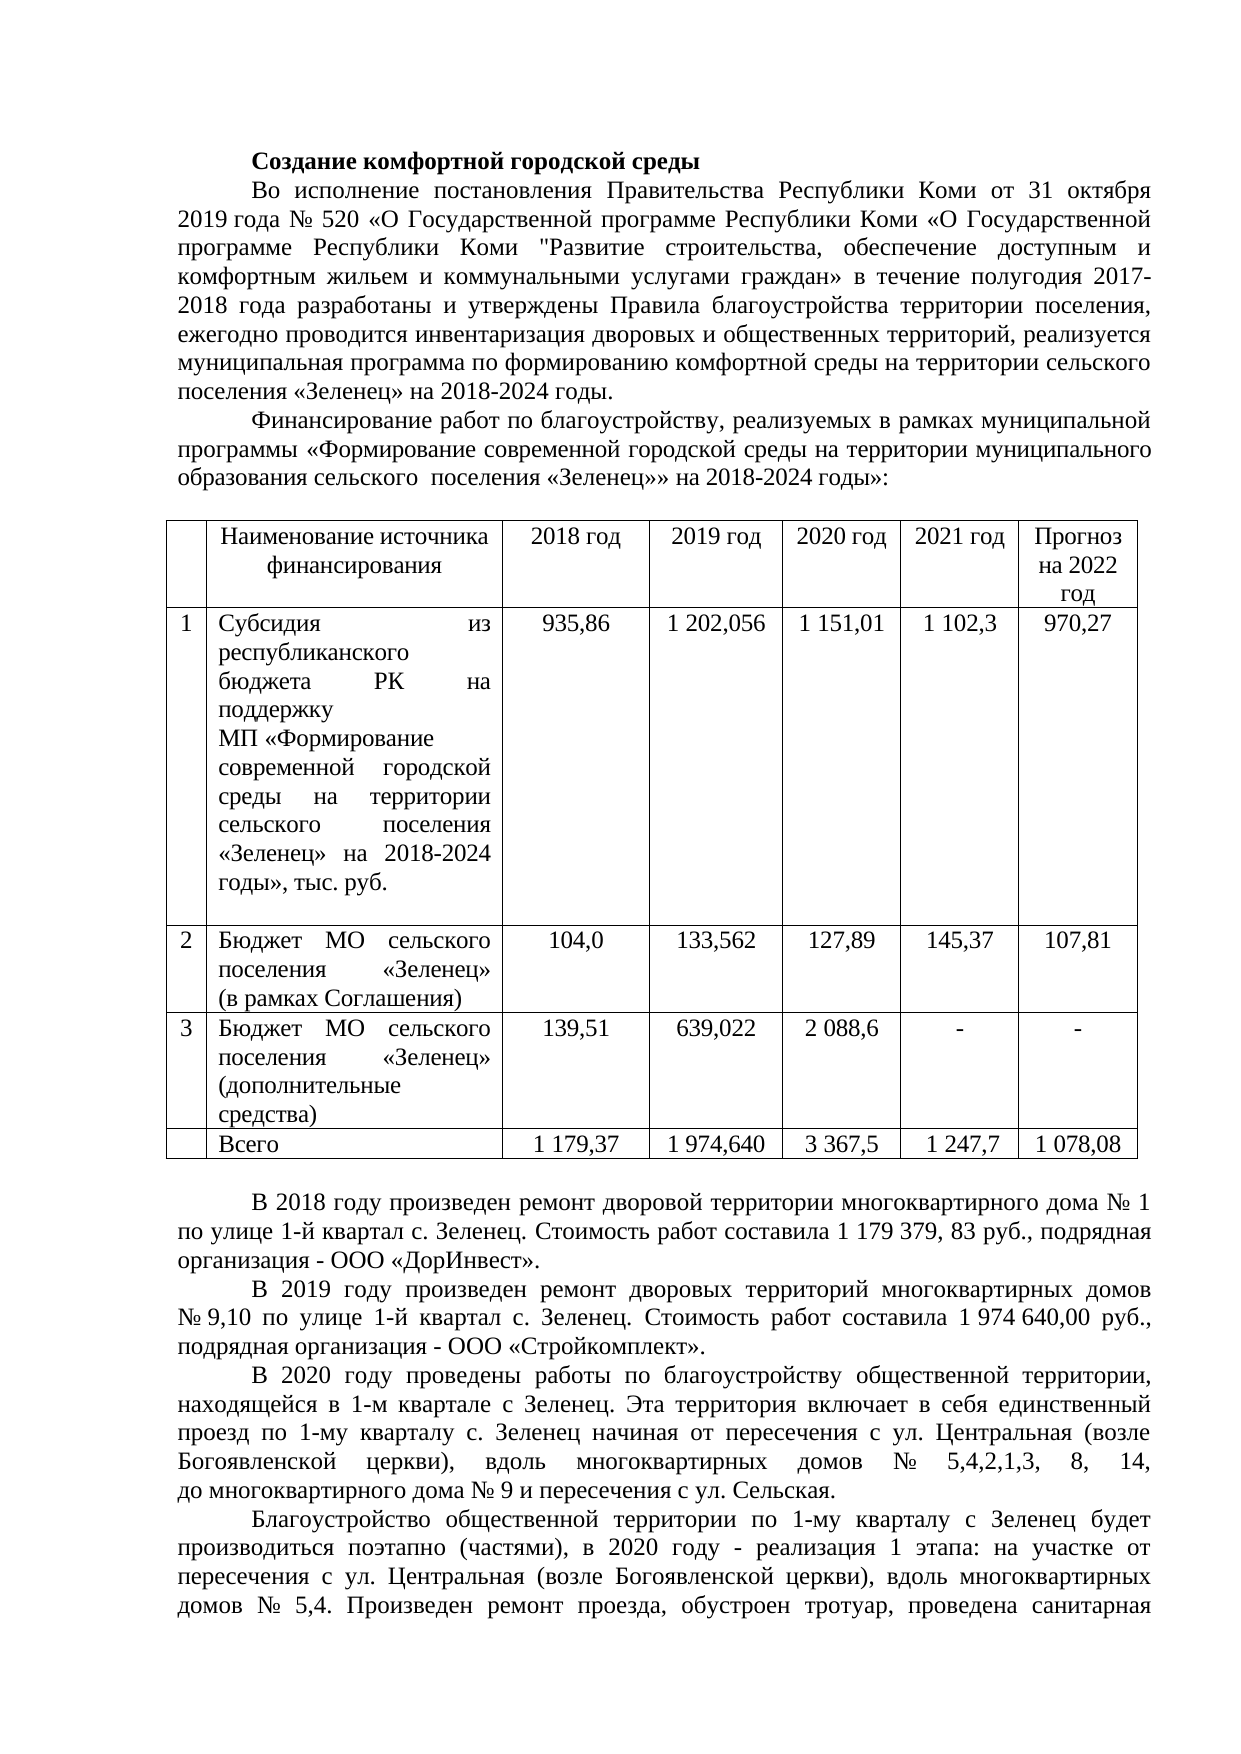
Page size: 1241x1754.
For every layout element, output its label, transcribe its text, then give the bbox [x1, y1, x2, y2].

table_cell 1 247,7 [901, 1129, 1018, 1158]
table_cell 3 [167, 1013, 206, 1128]
table_cell 1 [167, 608, 206, 924]
table_cell 1 102,3 [901, 608, 1018, 924]
table_cell 1 151,01 [783, 608, 900, 924]
table_cell - [1019, 1013, 1137, 1128]
table_cell 1 078,08 [1019, 1129, 1137, 1158]
table_cell Субсидия из республиканского бюджета РК на поддержку МП «Формирование современной городской среды на территории сельского поселения «Зеленец» на 2018-2024 годы», тыс. руб. [207, 608, 502, 924]
table_cell 639,022 [650, 1013, 782, 1128]
table_cell 2 088,6 [783, 1013, 900, 1128]
table_cell 935,86 [503, 608, 649, 924]
table_cell 107,81 [1019, 926, 1137, 1012]
table_cell 145,37 [901, 926, 1018, 1012]
table_cell Бюджет МО сельского поселения «Зеленец» (дополнительные средства) [207, 1013, 502, 1128]
table_header 2018 год [503, 521, 649, 607]
table_cell 2 [167, 926, 206, 1012]
table_cell 104,0 [503, 926, 649, 1012]
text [177, 1504, 1152, 1619]
table_header [167, 521, 206, 607]
table_cell [167, 1129, 206, 1158]
table_cell 3 367,5 [783, 1129, 900, 1158]
table_header 2021 год [901, 521, 1018, 607]
table_header Наименование источника финансирования [207, 521, 502, 607]
table_cell 127,89 [783, 926, 900, 1012]
text Во исполнение постановления Правительства Республики Коми от 31 октября 2019 года № 520 «О Государственной программе Республики Коми «О Государственной программе Республики Коми "Развитие строительства, обеспечение доступным и комфортным жильем и коммунальными услугами граждан» в течение полугодия 2017-2018 года разработаны и утверждены Правила благоустройства территории поселения, ежегодно проводится инвентаризация дворовых и общественных территорий, реализуется муниципальная программа по формированию комфортной среды на территории сельского поселения «Зеленец» на 2018-2024 годы. [177, 175, 1152, 405]
text Создание комфортной городской среды [177, 146, 1152, 175]
table_header 2019 год [650, 521, 782, 607]
text Финансирование работ по благоустройству, реализуемых в рамках муниципальной программы «Формирование современной городской среды на территории муниципального образования сельского поселения «Зеленец»» на 2018-2024 годы»: [177, 405, 1152, 491]
table_cell 1 974,640 [650, 1129, 782, 1158]
table_cell 1 202,056 [650, 608, 782, 924]
text В 2019 году произведен ремонт дворовых территорий многоквартирных домов № 9,10 по улице 1-й квартал с. Зеленец. Стоимость работ составила 1 974 640,00 руб., подрядная организация - ООО «Стройкомплект». [177, 1274, 1152, 1360]
table_header Прогноз на 2022 год [1019, 521, 1137, 607]
table_cell Бюджет МО сельского поселения «Зеленец» (в рамках Соглашения) [207, 926, 502, 1012]
table_cell 139,51 [503, 1013, 649, 1128]
table_cell 970,27 [1019, 608, 1137, 924]
table_cell - [901, 1013, 1018, 1128]
text В 2018 году произведен ремонт дворовой территории многоквартирного дома № 1 по улице 1-й квартал с. Зеленец. Стоимость работ составила 1 179 379, 83 руб., подрядная организация - ООО «ДорИнвест». [177, 1187, 1152, 1274]
table_header 2020 год [783, 521, 900, 607]
table_cell 1 179,37 [503, 1129, 649, 1158]
table_cell Всего [207, 1129, 502, 1158]
table_cell 133,562 [650, 926, 782, 1012]
text В 2020 году проведены работы по благоустройству общественной территории, находящейся в 1-м квартале с Зеленец. Эта территория включает в себя единственный проезд по 1-му кварталу с. Зеленец начиная от пересечения с ул. Центральная (возле Богоявленской церкви), вдоль многоквартирных домов № 5,4,2,1,3, 8, 14, до многоквартирного дома № 9 и пересечения с ул. Сельская. [177, 1360, 1152, 1504]
